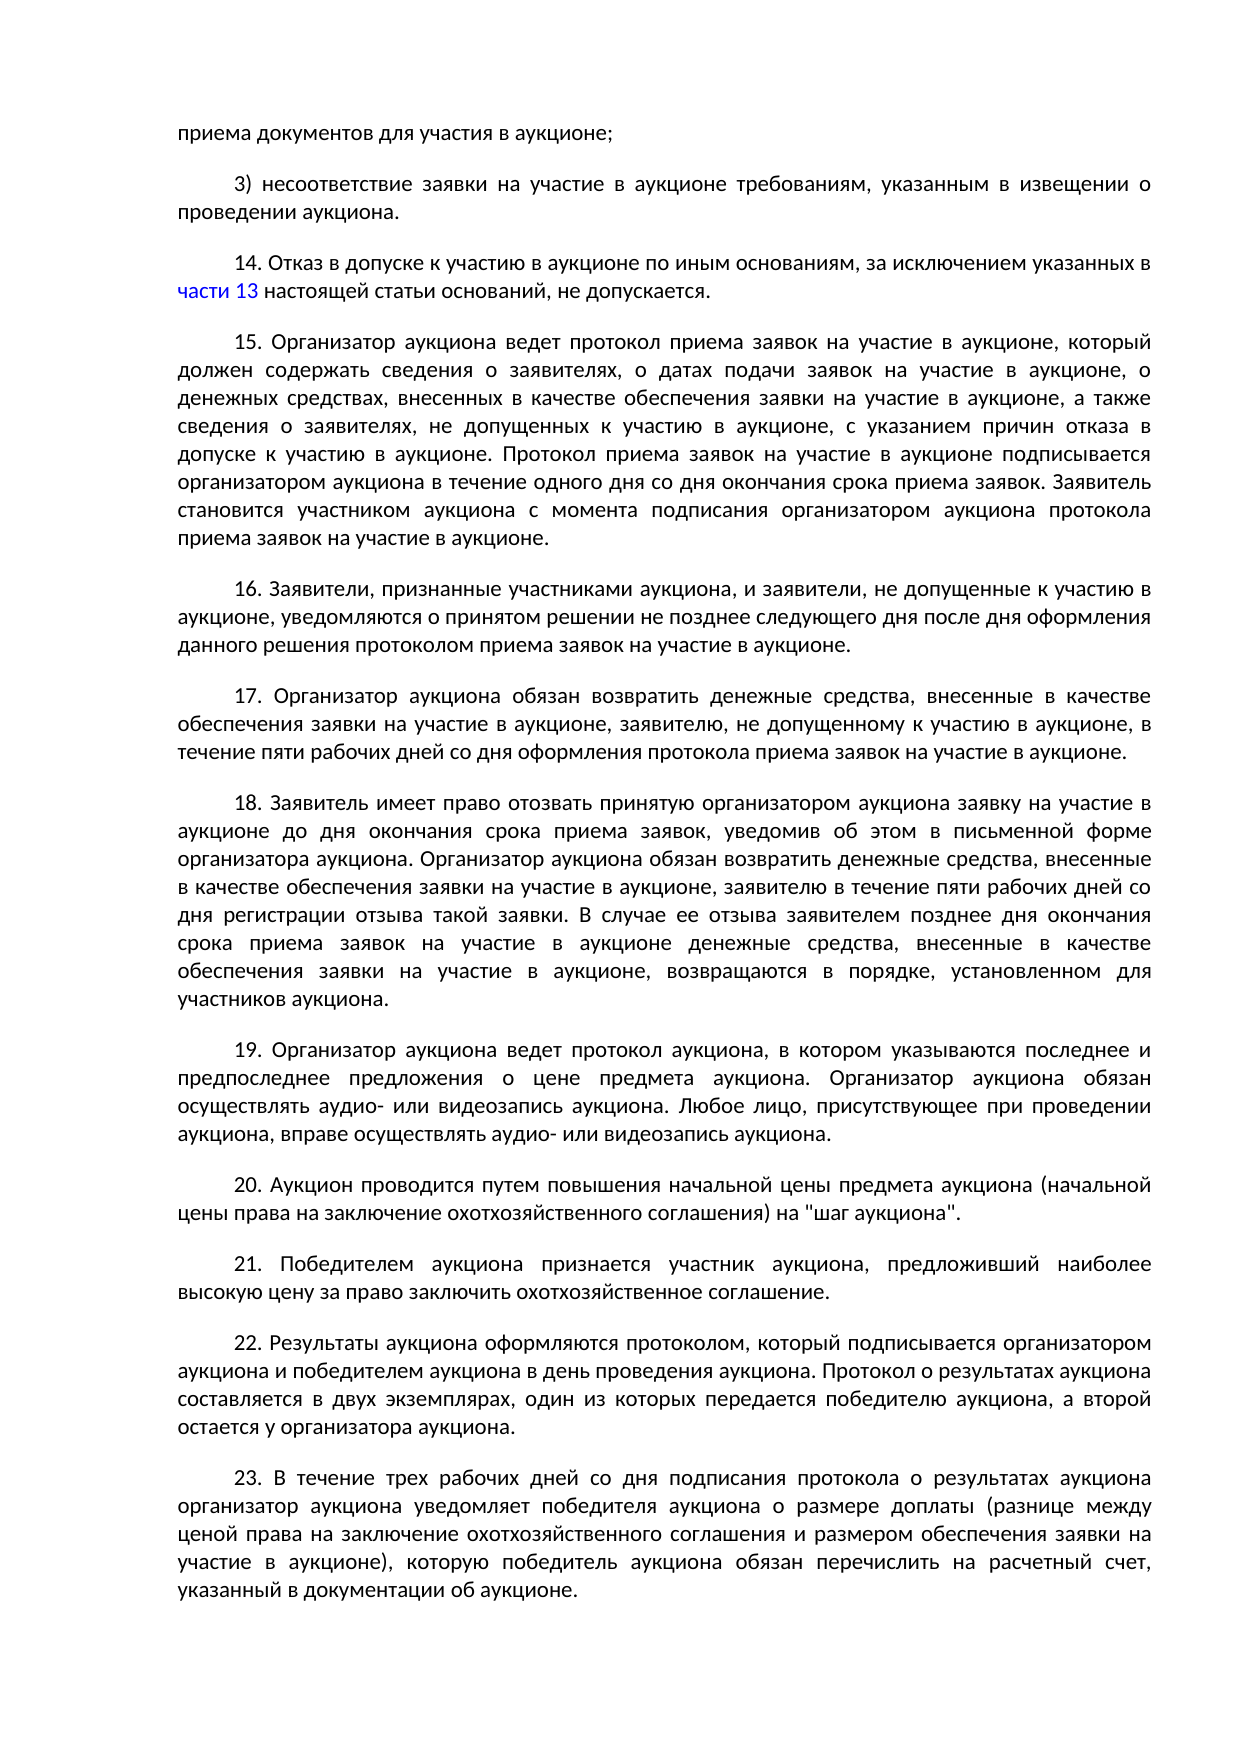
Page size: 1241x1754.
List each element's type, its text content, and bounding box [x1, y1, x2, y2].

text 3) несоответствие заявки на участие в аукционе требованиям, указанным в извещении о проведении аукциона. [177, 169, 1152, 225]
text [177, 118, 1152, 146]
text 17. Организатор аукциона обязан возвратить денежные средства, внесенные в качестве обеспечения заявки на участие в аукционе, заявителю, не допущенному к участию в аукционе, в течение пяти рабочих дней со дня оформления протокола приема заявок на участие в аукционе. [177, 681, 1152, 765]
text 19. Организатор аукциона ведет протокол аукциона, в котором указываются последнее и предпоследнее предложения о цене предмета аукциона. Организатор аукциона обязан осуществлять аудио- или видеозапись аукциона. Любое лицо, присутствующее при проведении аукциона, вправе осуществлять аудио- или видеозапись аукциона. [177, 1035, 1152, 1147]
text 16. Заявители, признанные участниками аукциона, и заявители, не допущенные к участию в аукционе, уведомляются о принятом решении не позднее следующего дня после дня оформления данного решения протоколом приема заявок на участие в аукционе. [177, 574, 1152, 658]
text 23. В течение трех рабочих дней со дня подписания протокола о результатах аукциона организатор аукциона уведомляет победителя аукциона о размере доплаты (разнице между ценой права на заключение охотхозяйственного соглашения и размером обеспечения заявки на участие в аукционе), которую победитель аукциона обязан перечислить на расчетный счет, указанный в документации об аукционе. [177, 1463, 1152, 1603]
text 15. Организатор аукциона ведет протокол приема заявок на участие в аукционе, который должен содержать сведения о заявителях, о датах подачи заявок на участие в аукционе, о денежных средствах, внесенных в качестве обеспечения заявки на участие в аукционе, а также сведения о заявителях, не допущенных к участию в аукционе, с указанием причин отказа в допуске к участию в аукционе. Протокол приема заявок на участие в аукционе подписывается организатором аукциона в течение одного дня со дня окончания срока приема заявок. Заявитель становится участником аукциона с момента подписания организатором аукциона протокола приема заявок на участие в аукционе. [177, 327, 1152, 551]
text 14. Отказ в допуске к участию в аукционе по иным основаниям, за исключением указанных в части 13 настоящей статьи оснований, не допускается. [177, 248, 1152, 304]
text 22. Результаты аукциона оформляются протоколом, который подписывается организатором аукциона и победителем аукциона в день проведения аукциона. Протокол о результатах аукциона составляется в двух экземплярах, один из которых передается победителю аукциона, а второй остается у организатора аукциона. [177, 1328, 1152, 1440]
text 20. Аукцион проводится путем повышения начальной цены предмета аукциона (начальной цены права на заключение охотхозяйственного соглашения) на "шаг аукциона". [177, 1170, 1152, 1226]
text 18. Заявитель имеет право отозвать принятую организатором аукциона заявку на участие в аукционе до дня окончания срока приема заявок, уведомив об этом в письменной форме организатора аукциона. Организатор аукциона обязан возвратить денежные средства, внесенные в качестве обеспечения заявки на участие в аукционе, заявителю в течение пяти рабочих дней со дня регистрации отзыва такой заявки. В случае ее отзыва заявителем позднее дня окончания срока приема заявок на участие в аукционе денежные средства, внесенные в качестве обеспечения заявки на участие в аукционе, возвращаются в порядке, установленном для участников аукциона. [177, 788, 1152, 1012]
text 21. Победителем аукциона признается участник аукциона, предложивший наиболее высокую цену за право заключить охотхозяйственное соглашение. [177, 1249, 1152, 1305]
